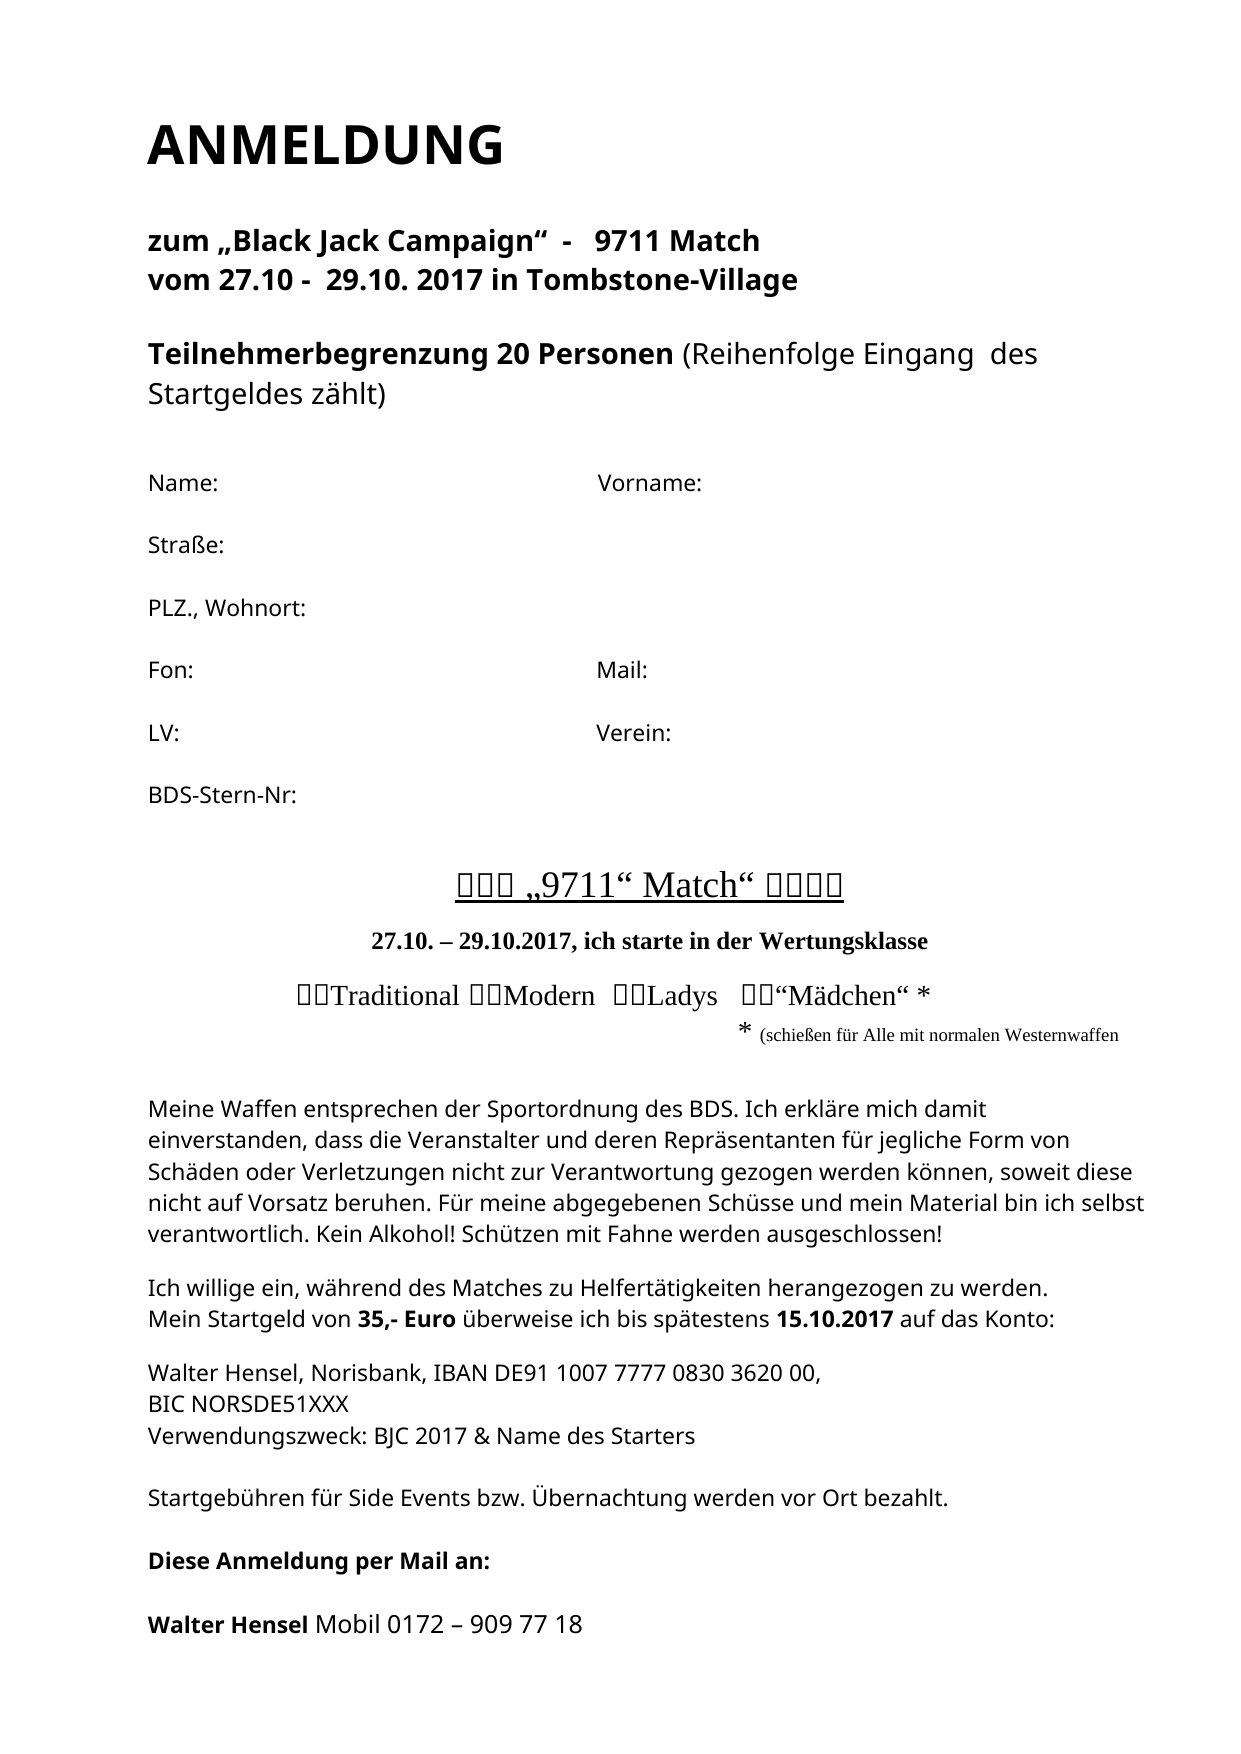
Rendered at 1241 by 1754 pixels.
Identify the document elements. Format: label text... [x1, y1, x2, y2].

text Startgebühren für Side Events bzw. Übernachtung werden vor Ort bezahlt. [148, 1482, 1152, 1513]
text Ich willige ein, während des Matches zu Helfertätigkeiten herangezogen zu werden. [148, 1272, 1152, 1303]
text vom 27.10 - 29.10. 2017 in Tombstone-Village [148, 259, 1152, 299]
text BIC NORSDE51XXX [148, 1388, 1152, 1419]
text * (schießen für Alle mit normalen Westernwaffen [664, 1014, 1152, 1047]
text Name: Vorname: [148, 467, 1152, 498]
text zum „Black Jack Campaign“ - 9711 Match [148, 220, 1152, 259]
text Mein Startgeld von 35,- Euro überweise ich bis spätestens 15.10.2017 auf das Konto: [148, 1303, 1152, 1334]
text Diese Anmeldung per Mail an: [148, 1544, 1152, 1576]
text Verwendungszweck: BJC 2017 & Name des Starters [148, 1419, 1152, 1451]
text  „9711“ Match“  [148, 862, 1152, 907]
text Meine Waffen entsprechen der Sportordnung des BDS. Ich erkläre mich damit einverstanden, dass die Veranstalter und deren Repräsentanten für jegliche Form von Schäden oder Verletzungen nicht zur Verantwortung gezogen werden können, soweit diese nicht auf Vorsatz beruhen. Für meine abgegebenen Schüsse und mein Material bin ich selbst verantwortlich. Kein Alkohol! Schützen mit Fahne werden ausgeschlossen! [148, 1093, 1152, 1249]
text Teilnehmerbegrenzung 20 Personen (Reihenfolge Eingang des Startgeldes zählt) [148, 333, 1152, 413]
text PLZ., Wohnort: [148, 592, 1152, 623]
text 27.10. – 29.10.2017, ich starte in der Wertungsklasse [148, 926, 1152, 955]
text ANMELDUNG [148, 106, 1152, 180]
text BDS-Stern-Nr: [148, 779, 1152, 810]
text LV: Verein: [148, 717, 1152, 748]
text Fon: Mail: [148, 654, 1152, 685]
text Walter Mobil 0172 – 909 77 18 [148, 1607, 1152, 1641]
text Traditional Modern Ladys “Mädchen“ * [295, 974, 1152, 1014]
text Straße: [148, 529, 1152, 560]
text Walter Hensel, Norisbank, IBAN DE91 1007 7777 0830 3620 00, [148, 1357, 1152, 1388]
